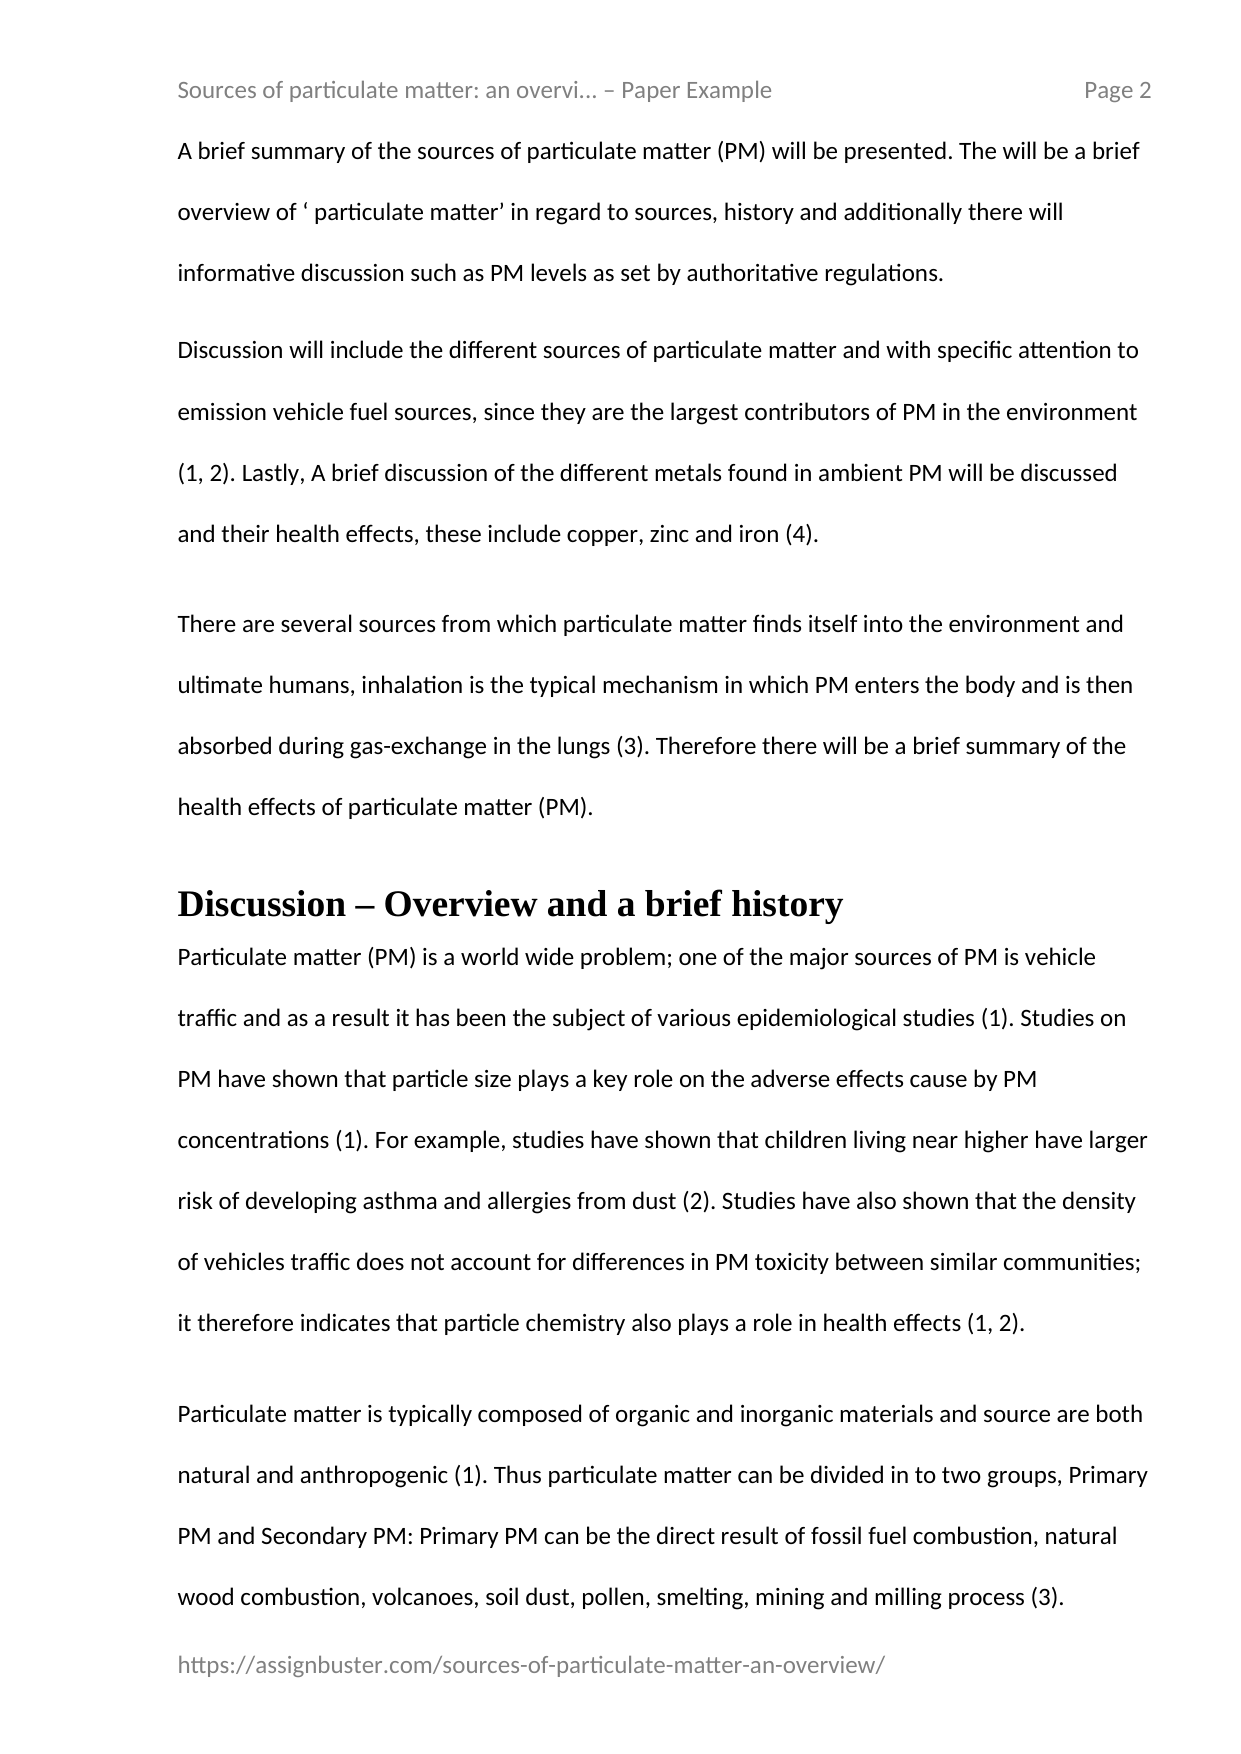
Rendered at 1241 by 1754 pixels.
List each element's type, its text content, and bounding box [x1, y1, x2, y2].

text There are several sources from which particulate matter finds itself into the environment and ultimate humans, inhalation is the typical mechanism in which PM enters the body and is then absorbed during gas-exchange in the lungs (3). Therefore there will be a brief summary of the health effects of particulate matter (PM). [177, 608, 1152, 822]
text Particulate matter (PM) is a world wide problem; one of the major sources of PM is vehicle traffic and as a result it has been the subject of various epidemiological studies (1). Studies on PM have shown that particle size plays a key role on the adverse effects cause by PM concentrations (1). For example, studies have shown that children living near higher have larger risk of developing asthma and allergies from dust (2). Studies have also shown that the density of vehicles traffic does not account for differences in PM toxicity between similar communities; it therefore indicates that particle chemistry also plays a role in health effects (1, 2). [177, 941, 1152, 1338]
subtitle Discussion – Overview and a brief history [177, 882, 1152, 925]
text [177, 1398, 1152, 1611]
text A brief summary of the sources of particulate matter (PM) will be presented. The will be a brief overview of ‘ particulate matter’ in regard to sources, history and additionally there will informative discussion such as PM levels as set by authoritative regulations. [177, 135, 1152, 287]
text Discussion will include the different sources of particulate matter and with specific attention to emission vehicle fuel sources, since they are the largest contributors of PM in the environment (1, 2). Lastly, A brief discussion of the different metals found in ambient PM will be discussed and their health effects, these include copper, zinc and iron (4). [177, 334, 1152, 548]
